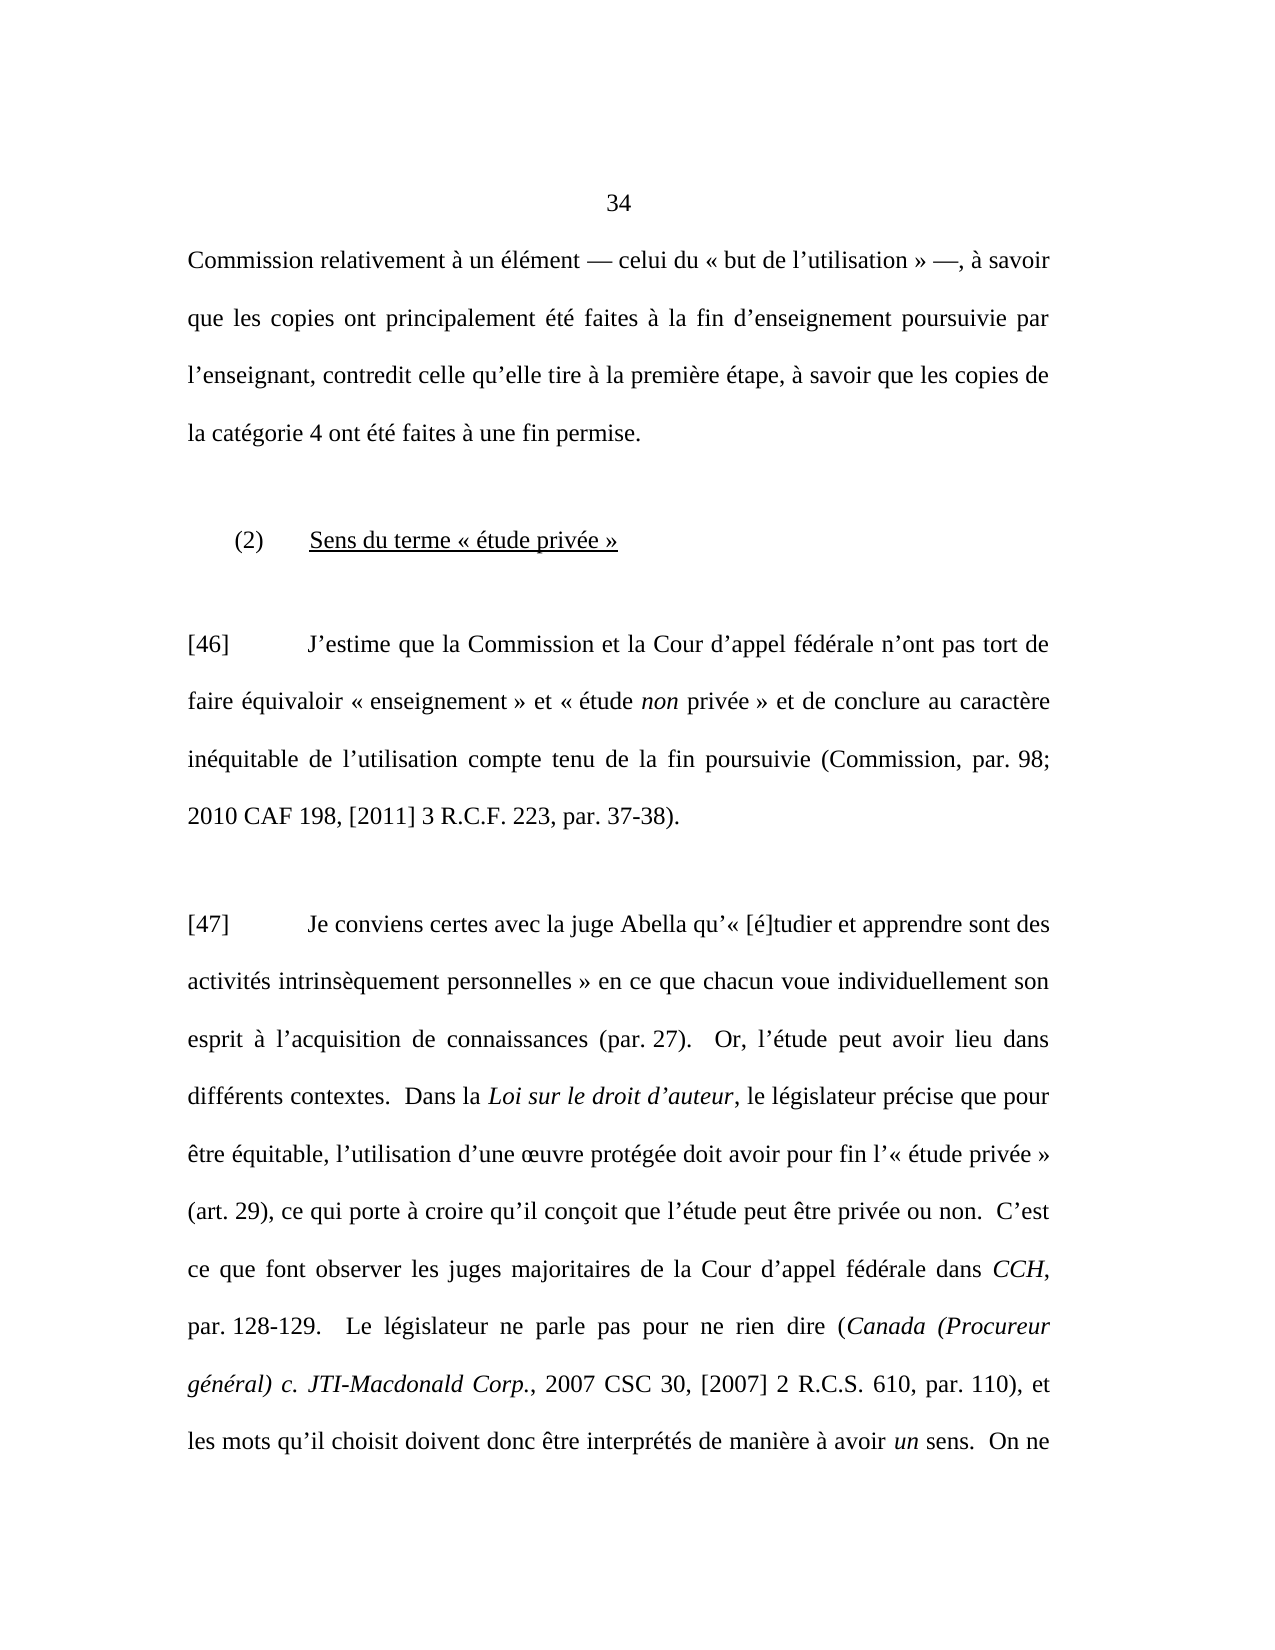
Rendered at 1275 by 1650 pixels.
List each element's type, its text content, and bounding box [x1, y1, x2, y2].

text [187, 909, 1050, 1455]
title (2) Sens du terme « étude privée » [187, 525, 1050, 554]
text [187, 245, 1050, 446]
text J’estime que la Commission et la Cour d’appel fédérale n’ont pas tort de faire équivaloir « enseignement » et « étude non privée » et de conclure au caractère inéquitable de l’utilisation compte tenu de la fin poursuivie (Commission, par. 98; 2010 CAF 198, [2011] 3 R.C.F. 223, par. 37-38). [187, 629, 1050, 830]
